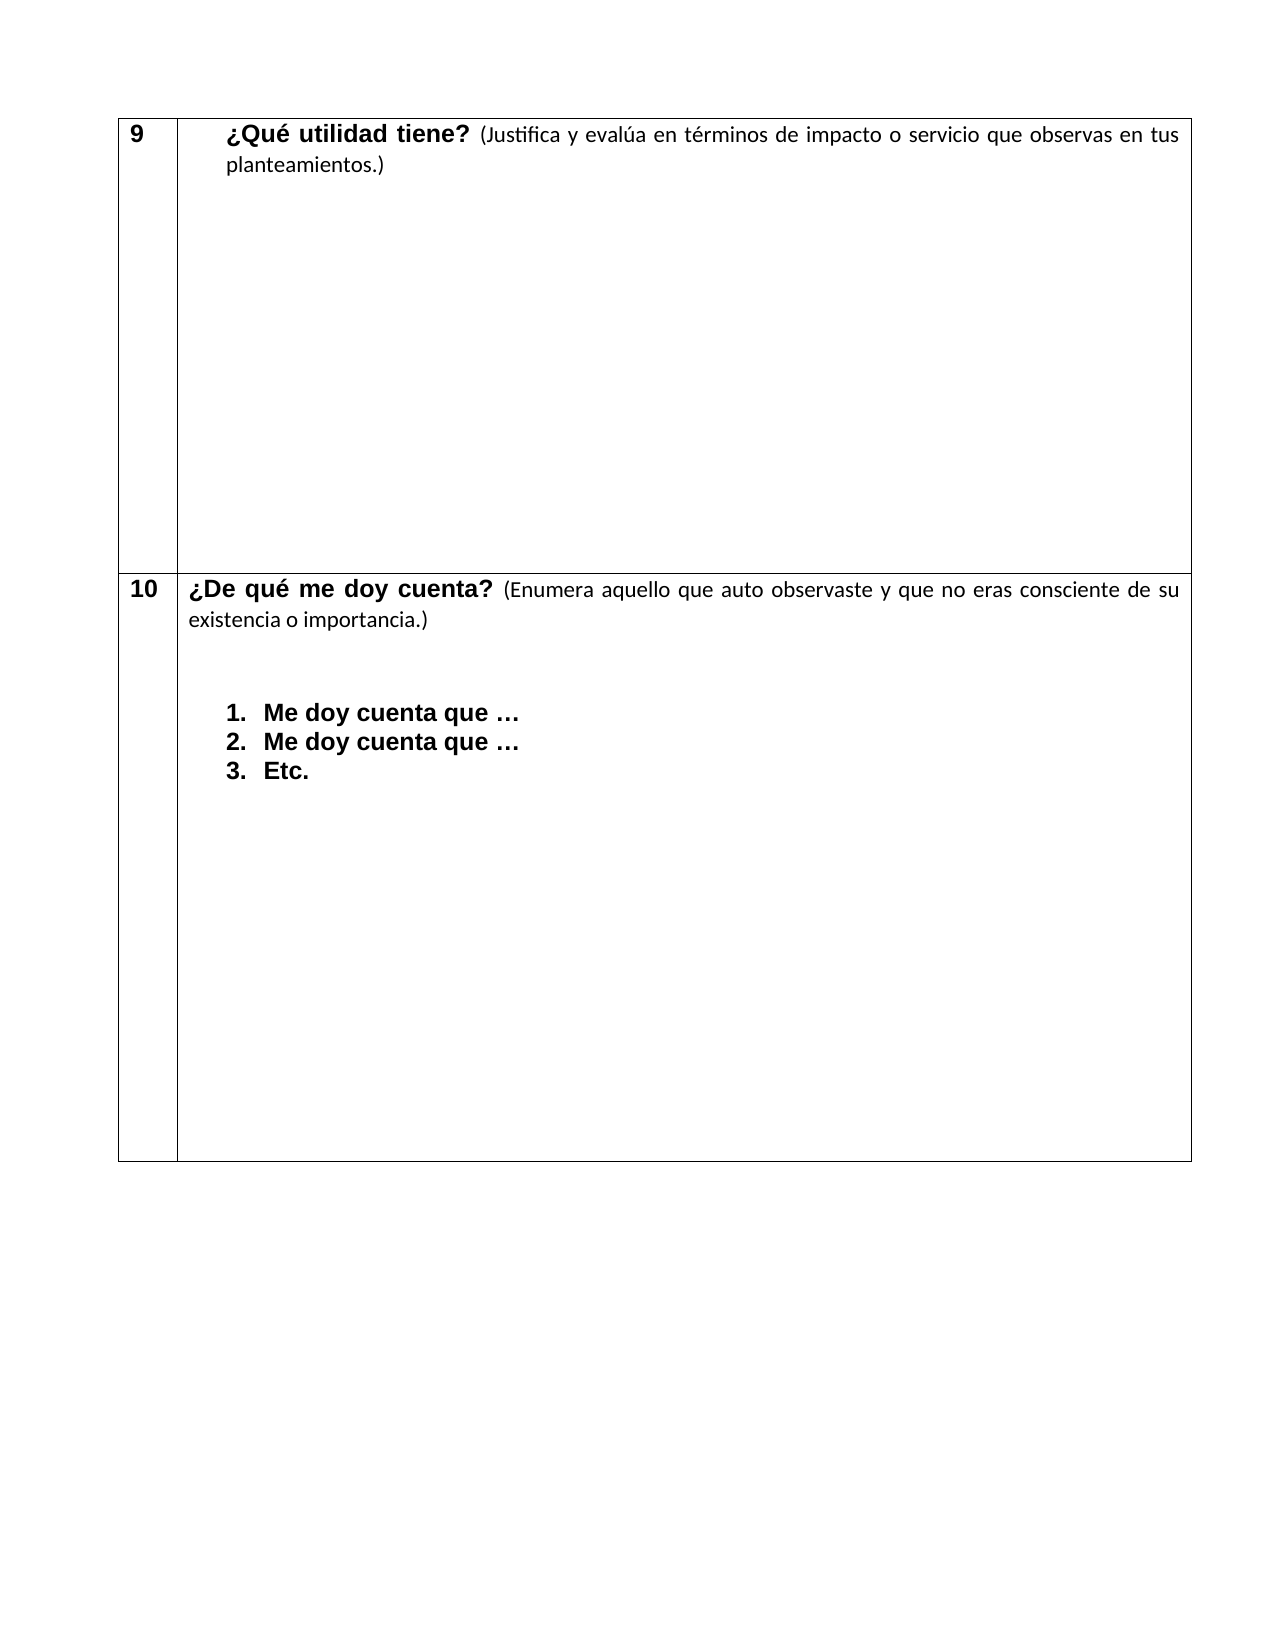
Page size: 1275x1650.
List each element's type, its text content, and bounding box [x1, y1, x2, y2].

table_cell 9 [119, 119, 177, 573]
table_cell ¿De qué me doy cuenta? (Enumera aquello que auto observaste y que no eras consciente de su existencia o importancia.) Me doy cuenta que … Me doy cuenta que … Etc. [178, 574, 1191, 1161]
table_cell ¿Qué utilidad tiene? (Justifica y evalúa en términos de impacto o servicio que observas en tus planteamientos.) [178, 119, 1191, 573]
table_cell 10 [119, 574, 177, 1161]
